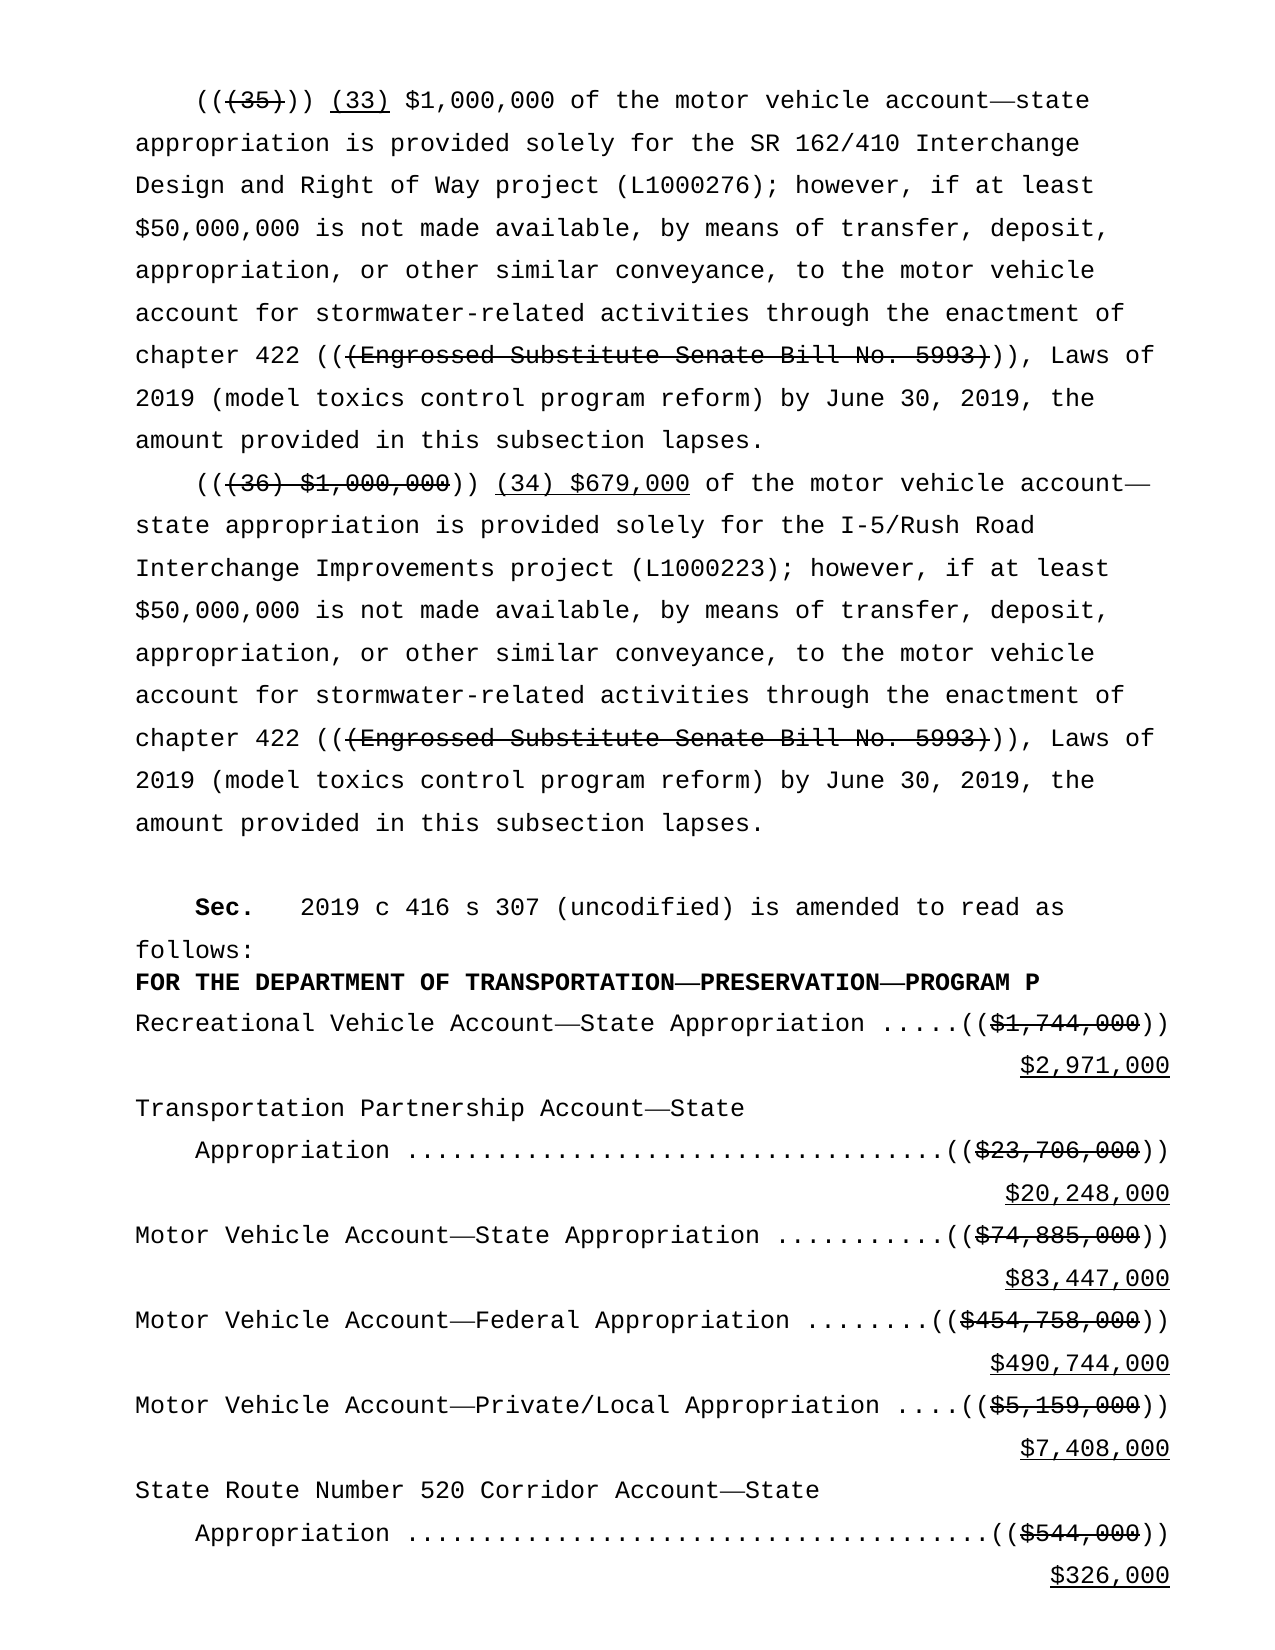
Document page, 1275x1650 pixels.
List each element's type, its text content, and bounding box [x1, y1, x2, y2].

text $490,744,000 [135, 1337, 1170, 1380]
text Appropriation (($544,000)) [135, 1507, 1170, 1550]
text (((36) $1,000,000)) (34) $679,000 of the motor vehicle account—state appropriation is provided solely for the I-5/Rush Road Interchange Improvements project (L1000223); however, if at least $50,000,000 is not made available, by means of transfer, deposit, appropriation, or other similar conveyance, to the motor vehicle account for stormwater-related activities through the enactment of chapter 422 (((Engrossed Substitute Senate Bill No. 5993))), Laws of 2019 (model toxics control program reform) by June 30, 2019, the amount provided in this subsection lapses. [135, 457, 1170, 840]
text Transportation Partnership Account—State [135, 1082, 1170, 1125]
text $7,408,000 [135, 1422, 1170, 1465]
text $2,971,000 [135, 1040, 1170, 1082]
text Recreational Vehicle Account—State Appropriation (($1,744,000)) [135, 997, 1170, 1040]
text Sec. 2019 c 416 s 307 (uncodified) is amended to read as follows: [135, 882, 1170, 967]
text $326,000 [135, 1550, 1170, 1592]
text State Route Number 520 Corridor Account—State [135, 1465, 1170, 1507]
text Motor Vehicle Account—Private/Local Appropriation (($5,159,000)) [135, 1380, 1170, 1422]
text $20,248,000 [135, 1167, 1170, 1210]
text Appropriation (($23,706,000)) [135, 1125, 1170, 1167]
text FOR THE DEPARTMENT OF TRANSPORTATION—PRESERVATION—PROGRAM P [135, 967, 1170, 997]
text $83,447,000 [135, 1252, 1170, 1295]
text Motor Vehicle Account—State Appropriation (($74,885,000)) [135, 1210, 1170, 1252]
text Motor Vehicle Account—Federal Appropriation (($454,758,000)) [135, 1295, 1170, 1337]
text (((35))) (33) $1,000,000 of the motor vehicle account—state appropriation is provided solely for the SR 162/410 Interchange Design and Right of Way project (L1000276); however, if at least $50,000,000 is not made available, by means of transfer, deposit, appropriation, or other similar conveyance, to the motor vehicle account for stormwater-related activities through the enactment of chapter 422 (((Engrossed Substitute Senate Bill No. 5993))), Laws of 2019 (model toxics control program reform) by June 30, 2019, the amount provided in this subsection lapses. [135, 75, 1170, 457]
